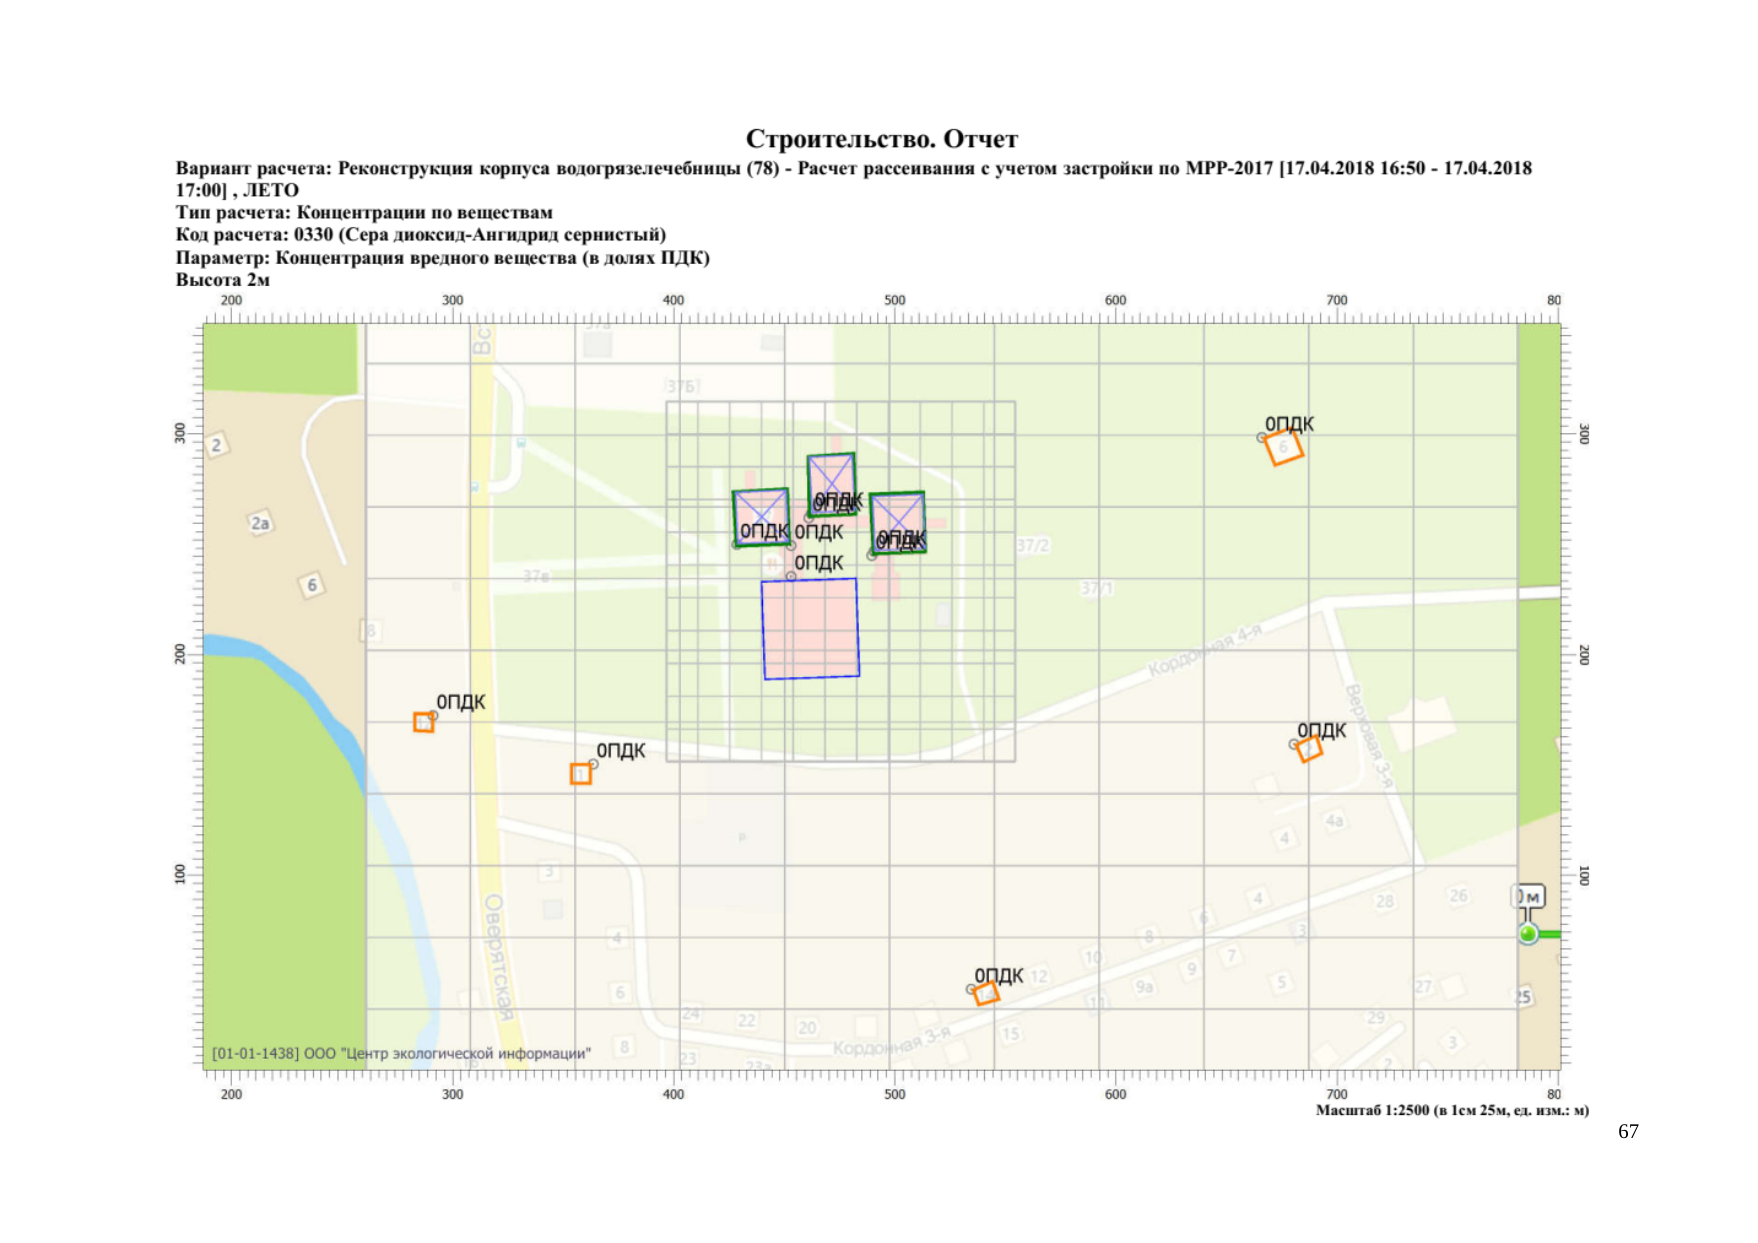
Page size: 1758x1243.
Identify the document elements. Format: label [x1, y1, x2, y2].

picture [167, 118, 1590, 1120]
